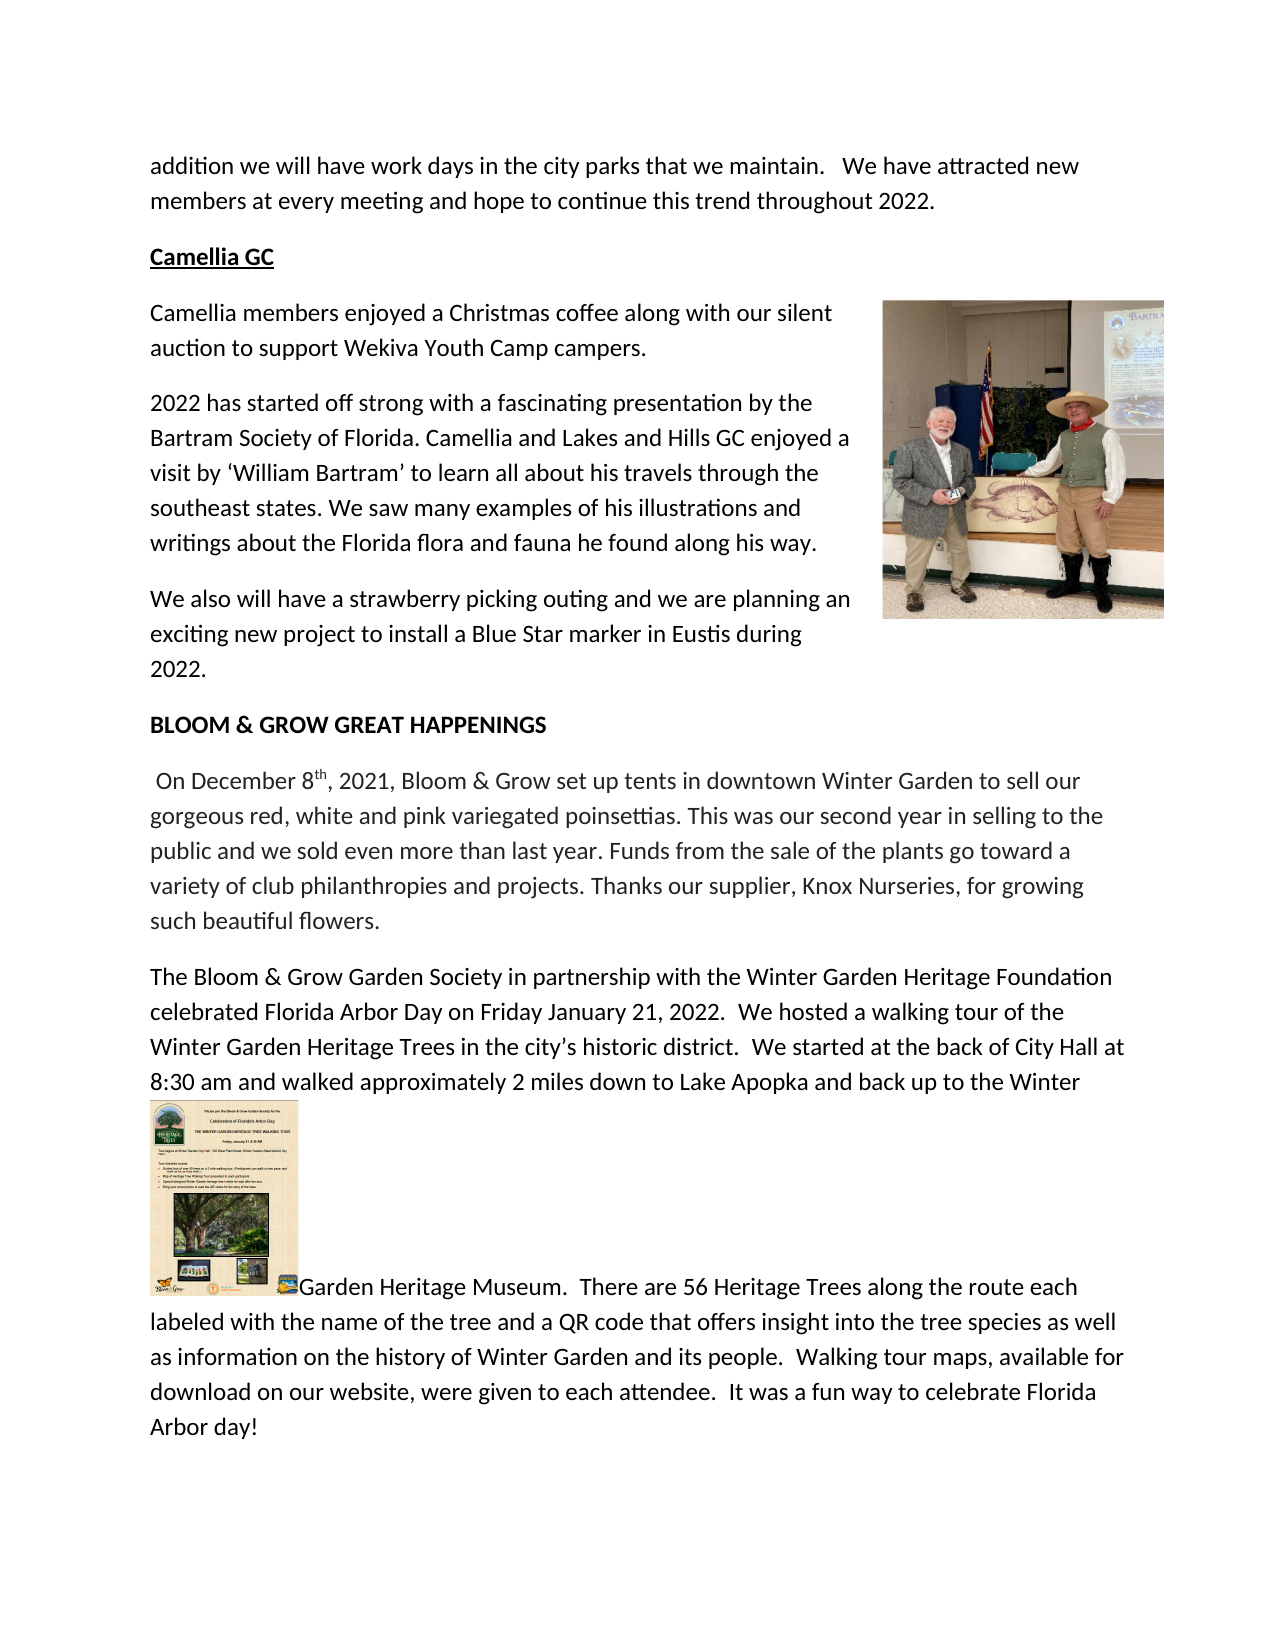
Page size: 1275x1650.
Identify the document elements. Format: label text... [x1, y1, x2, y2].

text We also will have a strawberry picking outing and we are planning an exciting new project to install a Blue Star marker in Eustis during 2022. [150, 583, 1125, 684]
text 2022 has started off strong with a fascinating presentation by the Bartram Society of Florida. Camellia and Lakes and Hills GC enjoyed a visit by ‘William Bartram’ to learn all about his travels through the southeast states. We saw many examples of his illustrations and writings about the Florida flora and fauna he found along his way. [150, 387, 882, 558]
text BLOOM & GROW GREAT HAPPENINGS [150, 709, 1125, 740]
picture [883, 301, 1164, 619]
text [150, 150, 1125, 216]
text Camellia GC [150, 241, 1125, 271]
text On December 8th, 2021, Bloom & Grow set up tents in downtown Winter Garden to sell our gorgeous red, white and pink variegated poinsettias. This was our second year in selling to the public and we sold even more than last year. Funds from the sale of the plants go toward a variety of club philanthropies and projects. Thanks our supplier, Knox Nurseries, for growing such beautiful flowers. [150, 765, 1125, 936]
text Camellia members enjoyed a Christmas coffee along with our silent auction to support Wekiva Youth Camp campers. [150, 297, 1125, 362]
text The Bloom & Grow Garden Society in partnership with the Winter Garden Heritage Foundation celebrated Florida Arbor Day on Friday January 21, 2022. We hosted a walking tour of the Winter Garden Heritage Trees in the city’s historic district. We started at the back of City Hall at 8:30 am and walked approximately 2 miles down to Lake Apopka and back up to the Winter Garden Heritage Museum. There are 56 Heritage Trees along the route each labeled with the name of the tree and a QR code that offers insight into the tree species as well as information on the history of Winter Garden and its people. Walking tour maps, available for download on our website, were given to each attendee. It was a fun way to celebrate Florida Arbor day! [150, 961, 1125, 1442]
picture [150, 1100, 299, 1296]
